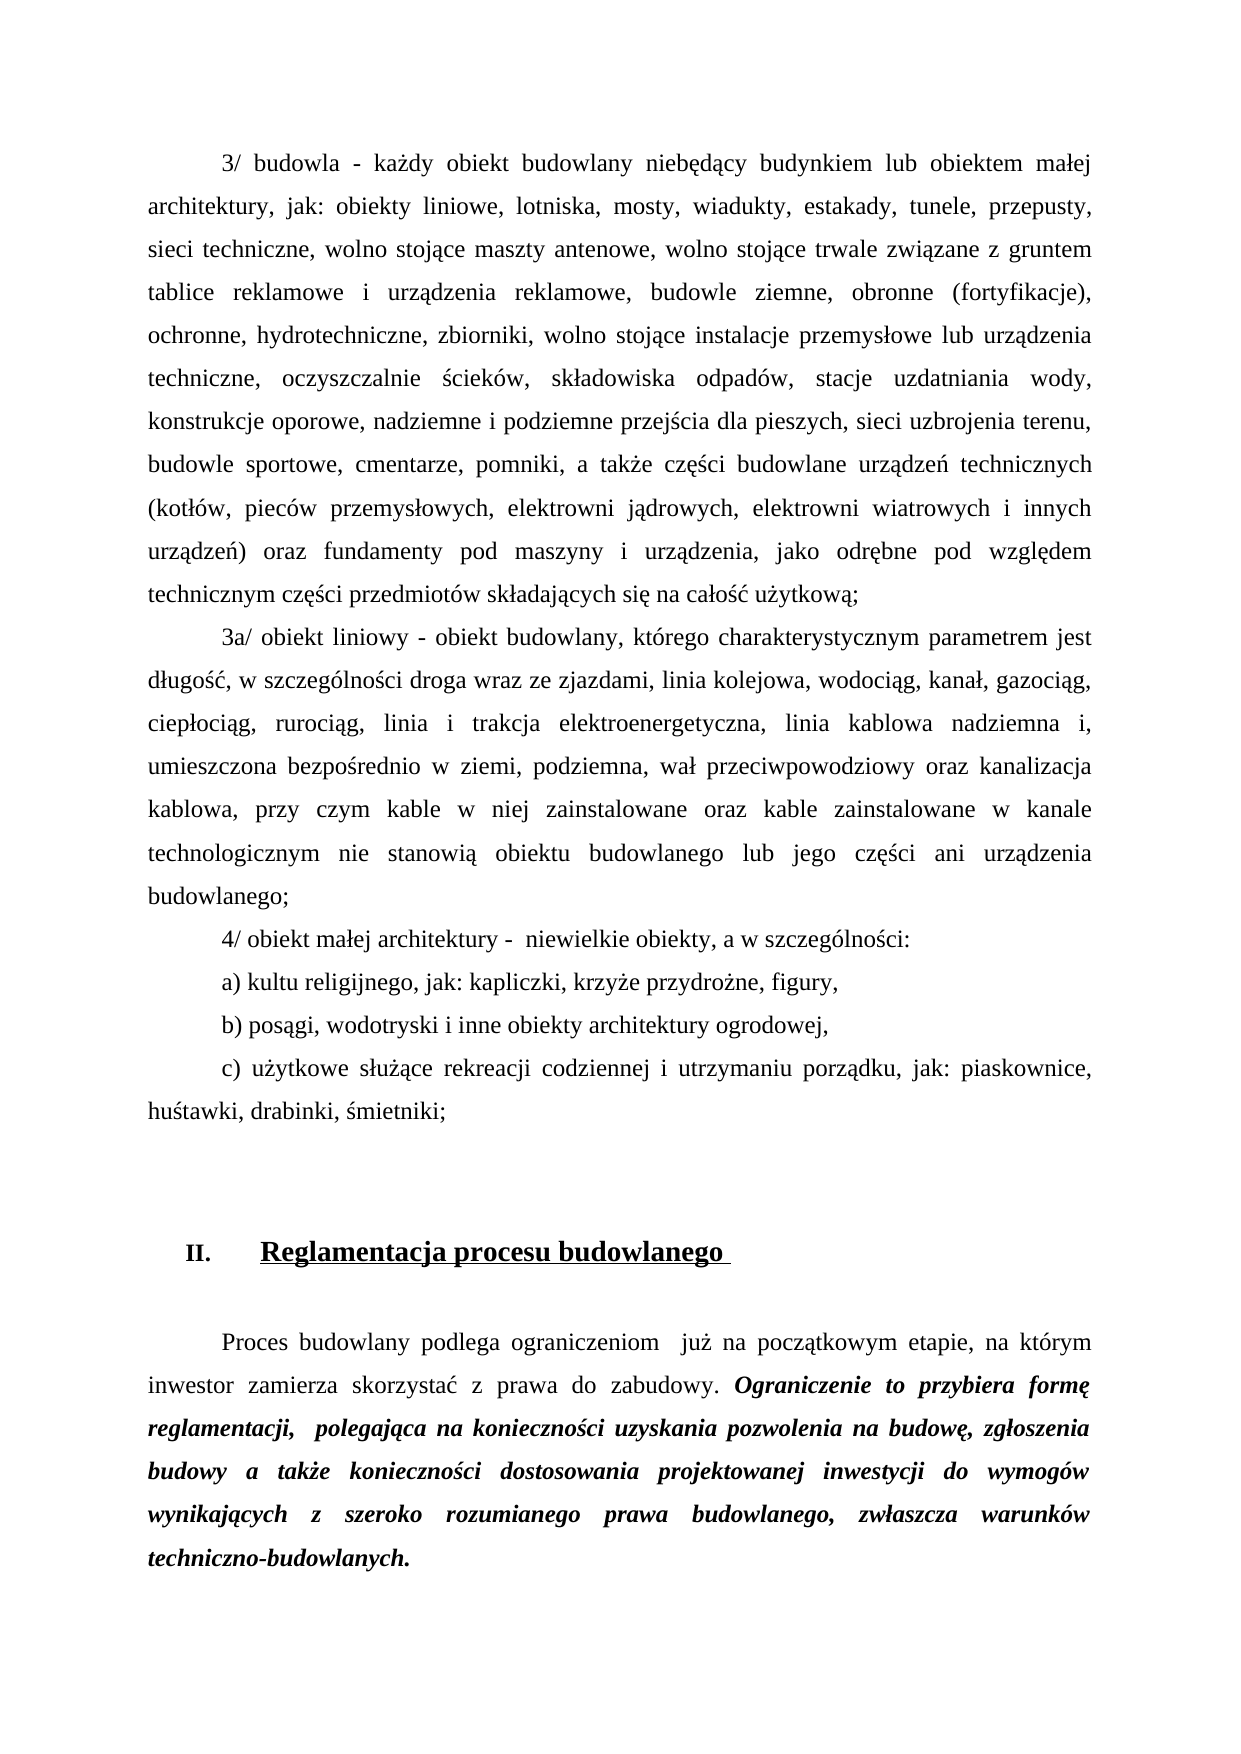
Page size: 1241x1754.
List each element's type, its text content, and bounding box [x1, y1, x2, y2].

text 4/ obiekt małej architektury - niewielkie obiekty, a w szczególności: [148, 924, 1093, 953]
text c) użytkowe służące rekreacji codziennej i utrzymaniu porządku, jak: piaskownice, huśtawki, drabinki, śmietniki; [148, 1053, 1093, 1125]
text 3/ budowla - każdy obiekt budowlany niebędący budynkiem lub obiektem małej architektury, jak: obiekty liniowe, lotniska, mosty, wiadukty, estakady, tunele, przepusty, sieci techniczne, wolno stojące maszty antenowe, wolno stojące trwale związane z gruntem tablice reklamowe i urządzenia reklamowe, budowle ziemne, obronne (fortyfikacje), ochronne, hydrotechniczne, zbiorniki, wolno stojące instalacje przemysłowe lub urządzenia techniczne, oczyszczalnie ścieków, składowiska odpadów, stacje uzdatniania wody, konstrukcje oporowe, nadziemne i podziemne przejścia dla pieszych, sieci uzbrojenia terenu, budowle sportowe, cmentarze, pomniki, a także części budowlane urządzeń technicznych (kotłów, pieców przemysłowych, elektrowni jądrowych, elektrowni wiatrowych i innych urządzeń) oraz fundamenty pod maszyny i urządzenia, jako odrębne pod względem technicznym części przedmiotów składających się na całość użytkową; [148, 148, 1093, 608]
text 3a/ obiekt liniowy - obiekt budowlany, którego charakterystycznym parametrem jest długość, w szczególności droga wraz ze zjazdami, linia kolejowa, wodociąg, kanał, gazociąg, ciepłociąg, rurociąg, linia i trakcja elektroenergetyczna, linia kablowa nadziemna i, umieszczona bezpośrednio w ziemi, podziemna, wał przeciwpowodziowy oraz kanalizacja kablowa, przy czym kable w niej zainstalowane oraz kable zainstalowane w kanale technologicznym nie stanowią obiektu budowlanego lub jego części ani urządzenia budowlanego; [148, 622, 1093, 909]
text b) posągi, wodotryski i inne obiekty architektury ogrodowej, [148, 1010, 1093, 1039]
text Proces budowlany podlega ograniczeniom już na początkowym etapie, na którym inwestor zamierza skorzystać z prawa do zabudowy. Ograniczenie to przybiera formę reglamentacji, polegająca na konieczności uzyskania pozwolenia na budowę, zgłoszenia budowy a także konieczności dostosowania projektowanej inwestycji do wymogów wynikających z szeroko rozumianego prawa budowlanego, zwłaszcza warunków techniczno-budowlanych. [148, 1327, 1093, 1571]
list Reglamentacja procesu budowlanego [185, 1234, 1093, 1267]
text a) kultu religijnego, jak: kapliczki, krzyże przydrożne, figury, [148, 967, 1093, 996]
